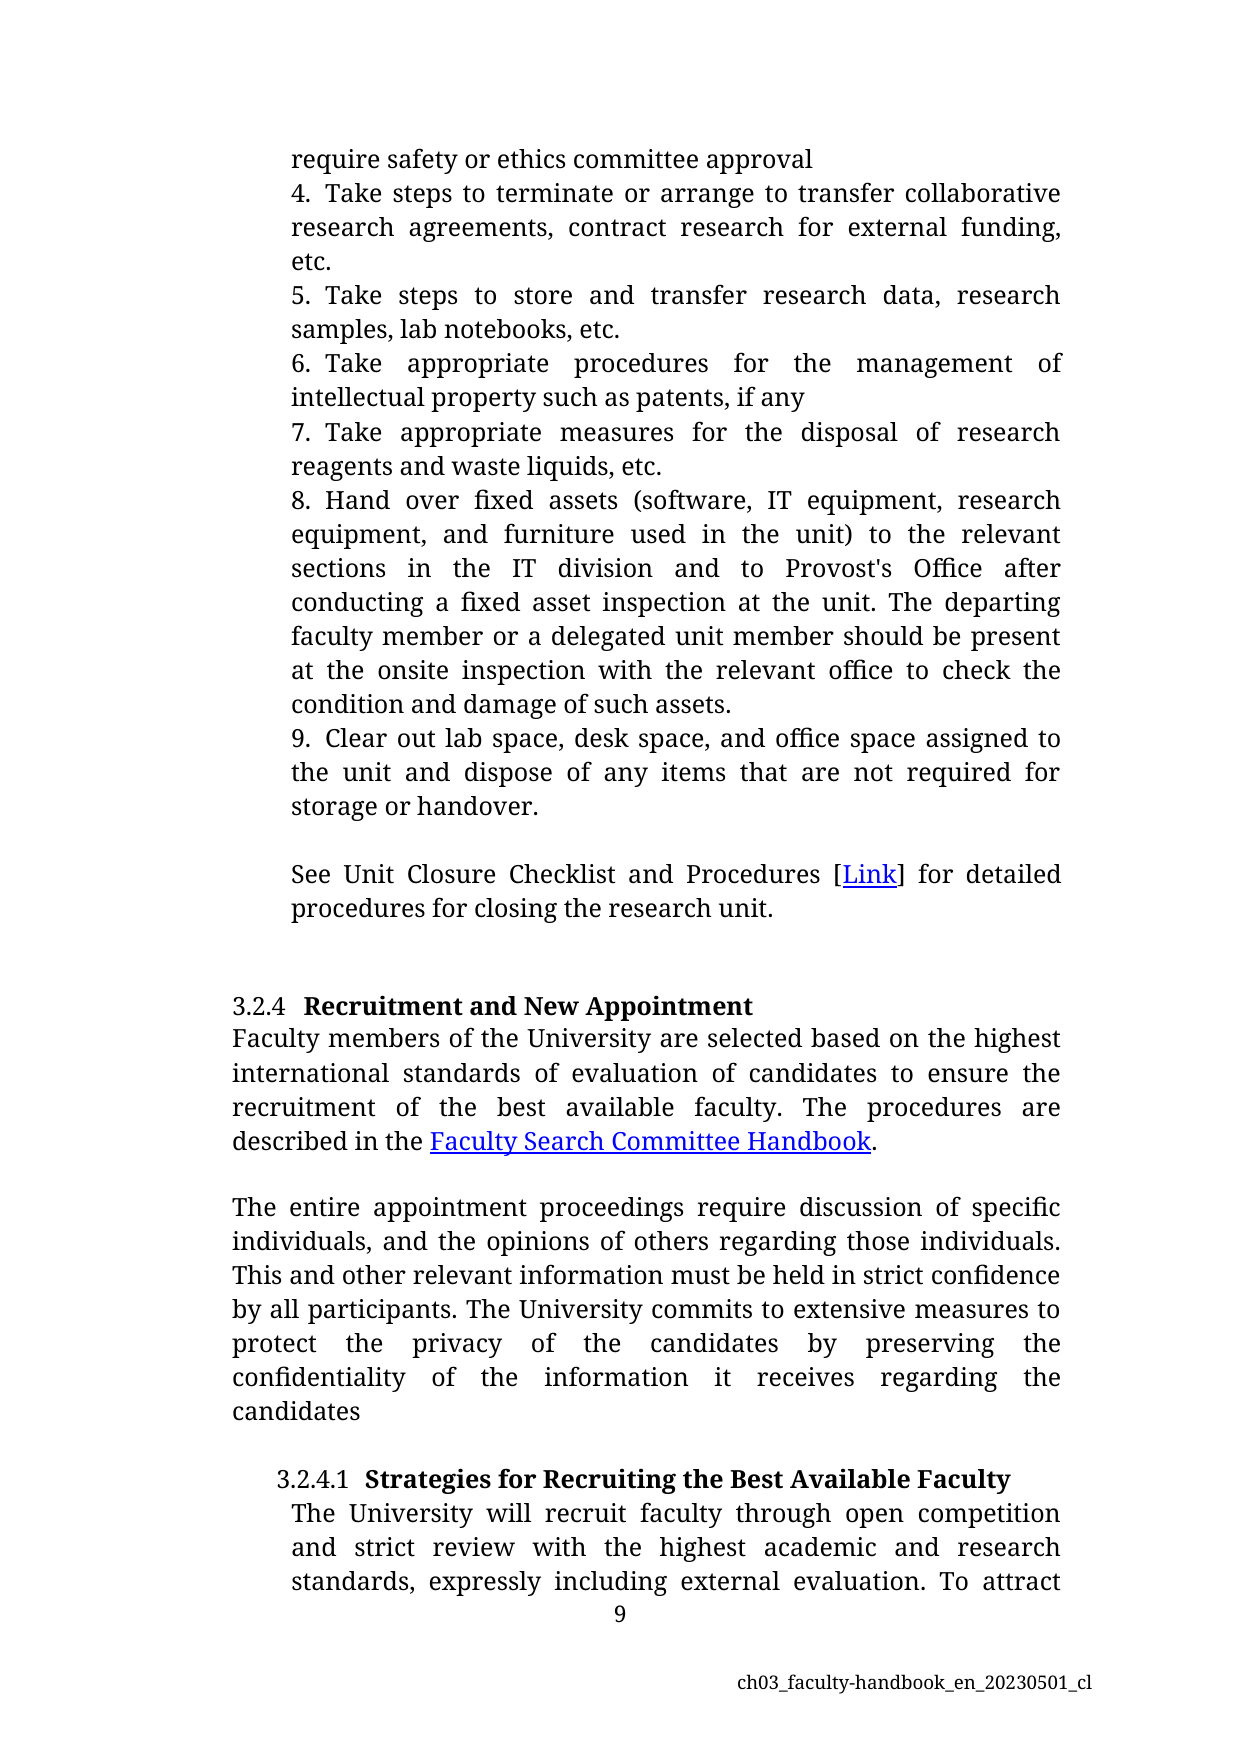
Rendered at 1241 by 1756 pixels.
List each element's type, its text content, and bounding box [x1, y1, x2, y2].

list Strategies for Recruiting the Best Available Faculty [276, 1462, 1062, 1496]
text Faculty members of the University are selected based on the highest international standards of evaluation of candidates to ensure the recruitment of the best available faculty. The procedures are described in the Faculty Search Committee Handbook. [232, 1021, 1062, 1157]
subtitle Recruitment and New Appointment [232, 993, 1062, 1021]
text 4. Take steps to terminate or arrange to transfer collaborative research agreements, contract research for external funding, etc. [291, 176, 1062, 278]
text The entire appointment proceedings require discussion of specific individuals, and the opinions of others regarding those individuals. This and other relevant information must be held in strict confidence by all participants. The University commits to extensive measures to protect the privacy of the candidates by preserving the confidentiality of the information it receives regarding the candidates [232, 1189, 1062, 1428]
text 7. Take appropriate measures for the disposal of research reagents and waste liquids, etc. [291, 414, 1062, 482]
text 5. Take steps to store and transfer research data, research samples, lab notebooks, etc. [291, 278, 1062, 346]
text See Unit Closure Checklist and Procedures [Link] for detailed procedures for closing the research unit. [291, 857, 1062, 925]
text 6. Take appropriate procedures for the management of intellectual property such as patents, if any [291, 346, 1062, 414]
text 8. Hand over fixed assets (software, IT equipment, research equipment, and furniture used in the unit) to the relevant sections in the IT division and to Provost's Office after conducting a fixed asset inspection at the unit. The departing faculty member or a delegated unit member should be present at the onsite inspection with the relevant office to check the condition and damage of such assets. [291, 482, 1062, 721]
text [291, 142, 1062, 176]
text 9. Clear out lab space, desk space, and office space assigned to the unit and dispose of any items that are not required for storage or handover. [291, 721, 1062, 823]
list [291, 1496, 1062, 1598]
